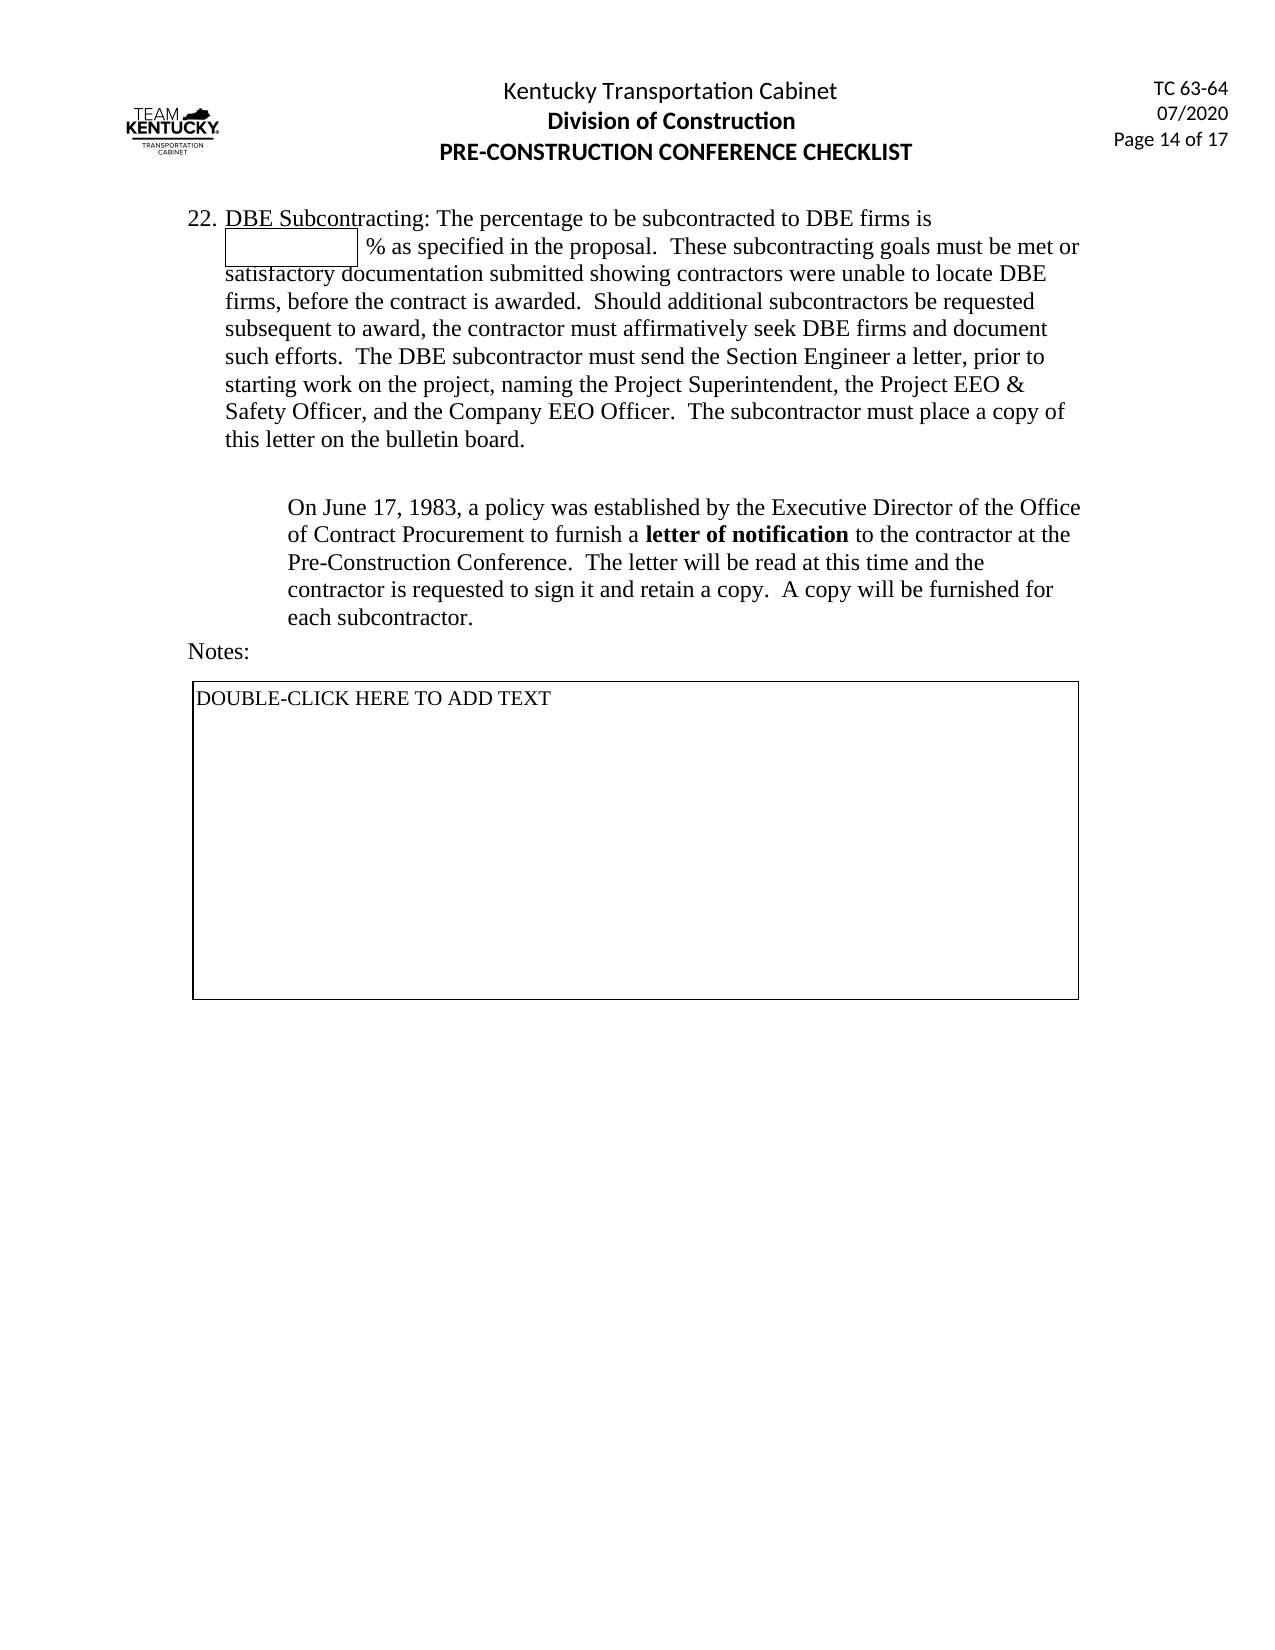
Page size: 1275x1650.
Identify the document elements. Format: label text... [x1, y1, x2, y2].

picture [123, 103, 222, 159]
text Notes: [187, 637, 1087, 664]
text On June 17, 1983, a policy was established by the Executive Director of the Office of Contract Procurement to furnish a letter of notification to the contractor at the Pre-Construction Conference. The letter will be read at this time and the contractor is requested to sign it and retain a copy. A copy will be furnished for each subcontractor. [287, 493, 1087, 631]
text DOUBLE-CLICK HERE TO ADD TEXT [194, 684, 1078, 712]
list DBE Subcontracting: The percentage to be subcontracted to DBE firms is % as specified in the proposal. These subcontracting goals must be met or satisfactory documentation submitted showing contractors were unable to locate DBE firms, before the contract is awarded. Should additional subcontractors be requested subsequent to award, the contractor must affirmatively seek DBE firms and document such efforts. The DBE subcontractor must send the Section Engineer a letter, prior to starting work on the project, naming the Project Superintendent, the Project EEO & Safety Officer, and the Company EEO Officer. The subcontractor must place a copy of this letter on the bulletin board. [187, 204, 1087, 452]
